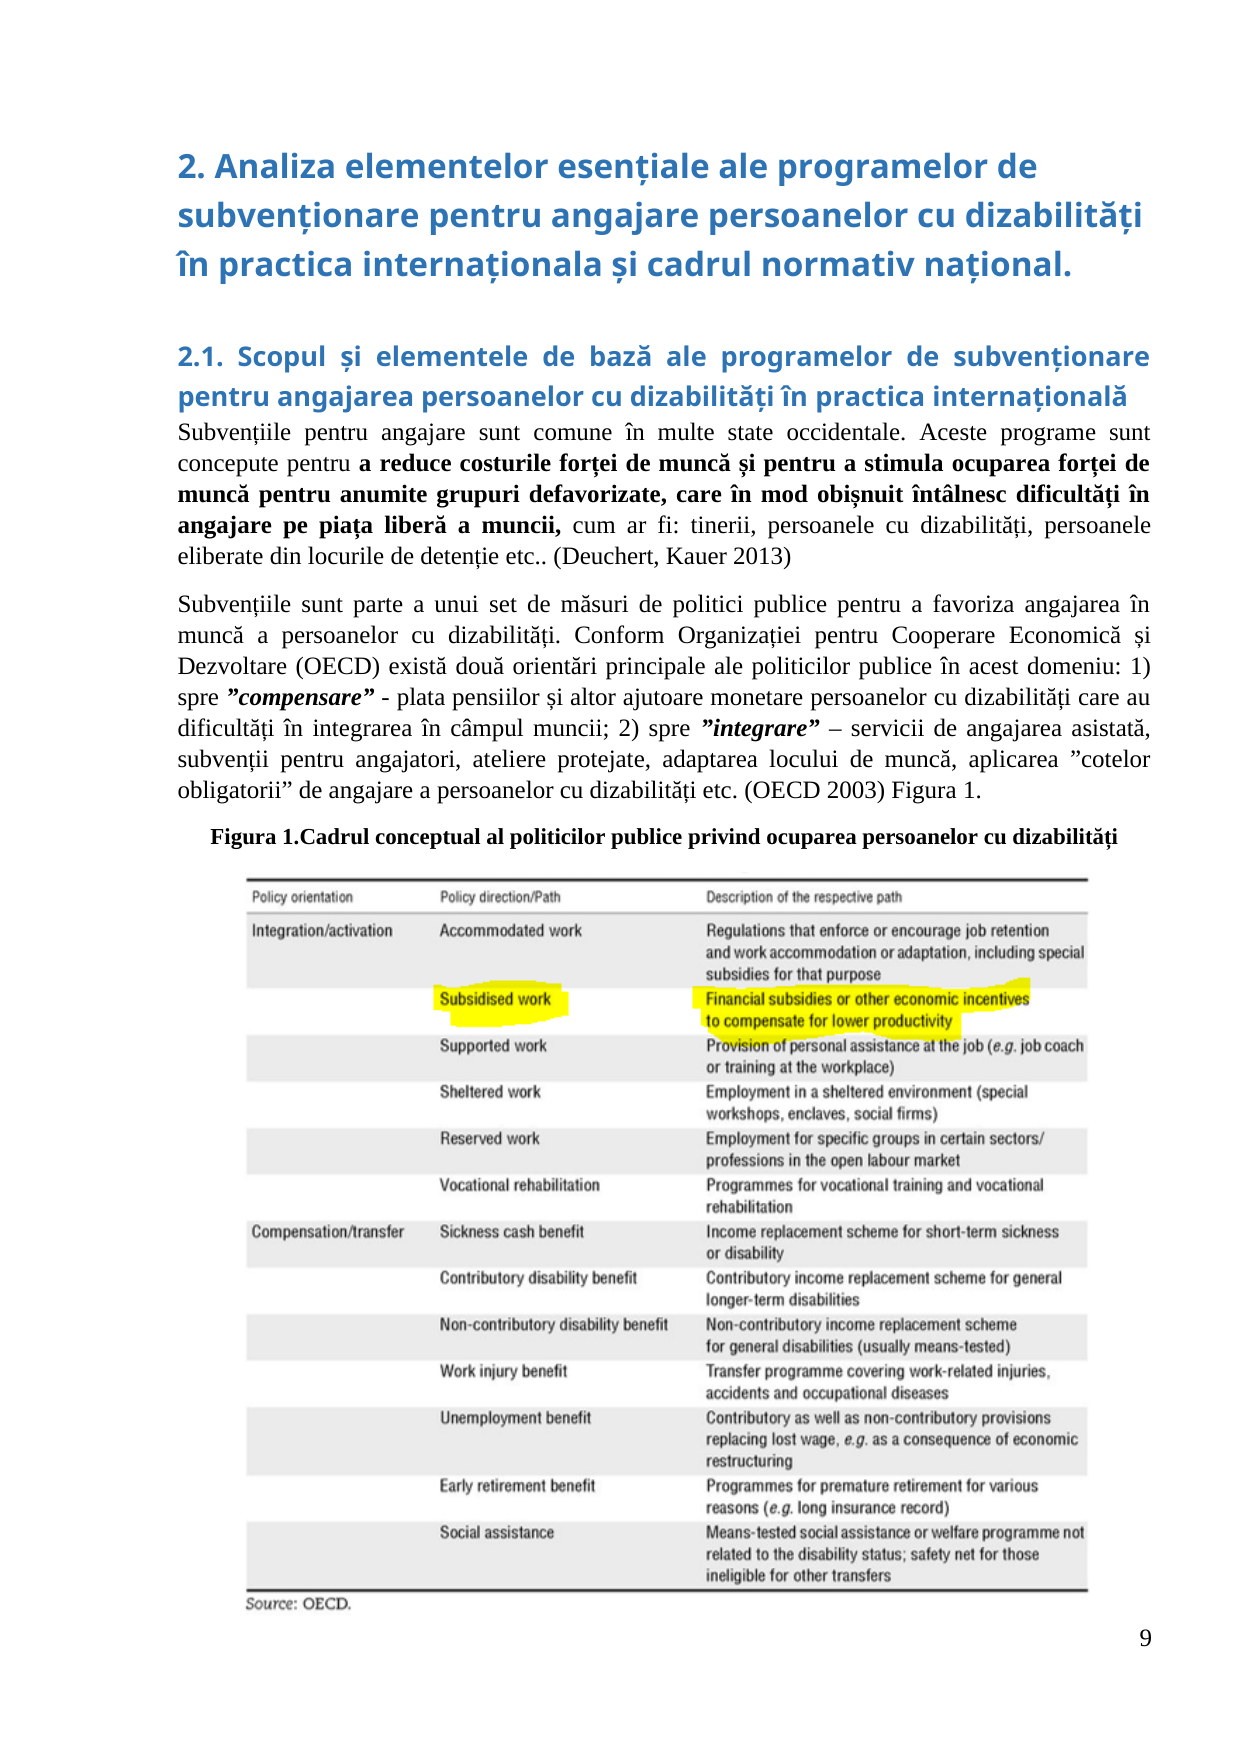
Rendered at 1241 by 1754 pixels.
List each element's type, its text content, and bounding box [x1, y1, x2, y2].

subtitle 2.1. Scopul și elementele de bază ale programelor de subvenționare pentru angajarea persoanelor cu dizabilități în practica internațională [177, 338, 1152, 414]
picture [231, 868, 1098, 1619]
text Subvențiile sunt parte a unui set de măsuri de politici publice pentru a favoriza angajarea în muncă a persoanelor cu dizabilități. Conform Organizației pentru Cooperare Economică și Dezvoltare (OECD) există două orientări principale ale politicilor publice în acest domeniu: 1) spre ”compensare” - plata pensiilor și altor ajutoare monetare persoanelor cu dizabilități care au dificultăți în integrarea în câmpul muncii; 2) spre ”integrare” – servicii de angajarea asistată, subvenții pentru angajatori, ateliere protejate, adaptarea locului de muncă, aplicarea ”cotelor obligatorii” de angajare a persoanelor cu dizabilități etc. (OECD 2003) Figura 1. [177, 589, 1152, 804]
subtitle 2. Analiza elementelor esențiale ale programelor de subvenționare pentru angajare persoanelor cu dizabilități în practica internaționala și cadrul normativ național. [177, 143, 1152, 286]
text Figura 1.Cadrul conceptual al politicilor publice privind ocuparea persoanelor cu dizabilități [177, 823, 1152, 849]
text Subvențiile pentru angajare sunt comune în multe state occidentale. Aceste programe sunt concepute pentru a reduce costurile forței de muncă și pentru a stimula ocuparea forței de muncă pentru anumite grupuri defavorizate, care în mod obișnuit întâlnesc dificultăți în angajare pe piața liberă a muncii, cum ar fi: tinerii, persoanele cu dizabilități, persoanele eliberate din locurile de detenție etc.. (Deuchert, Kauer 2013) [177, 417, 1152, 570]
